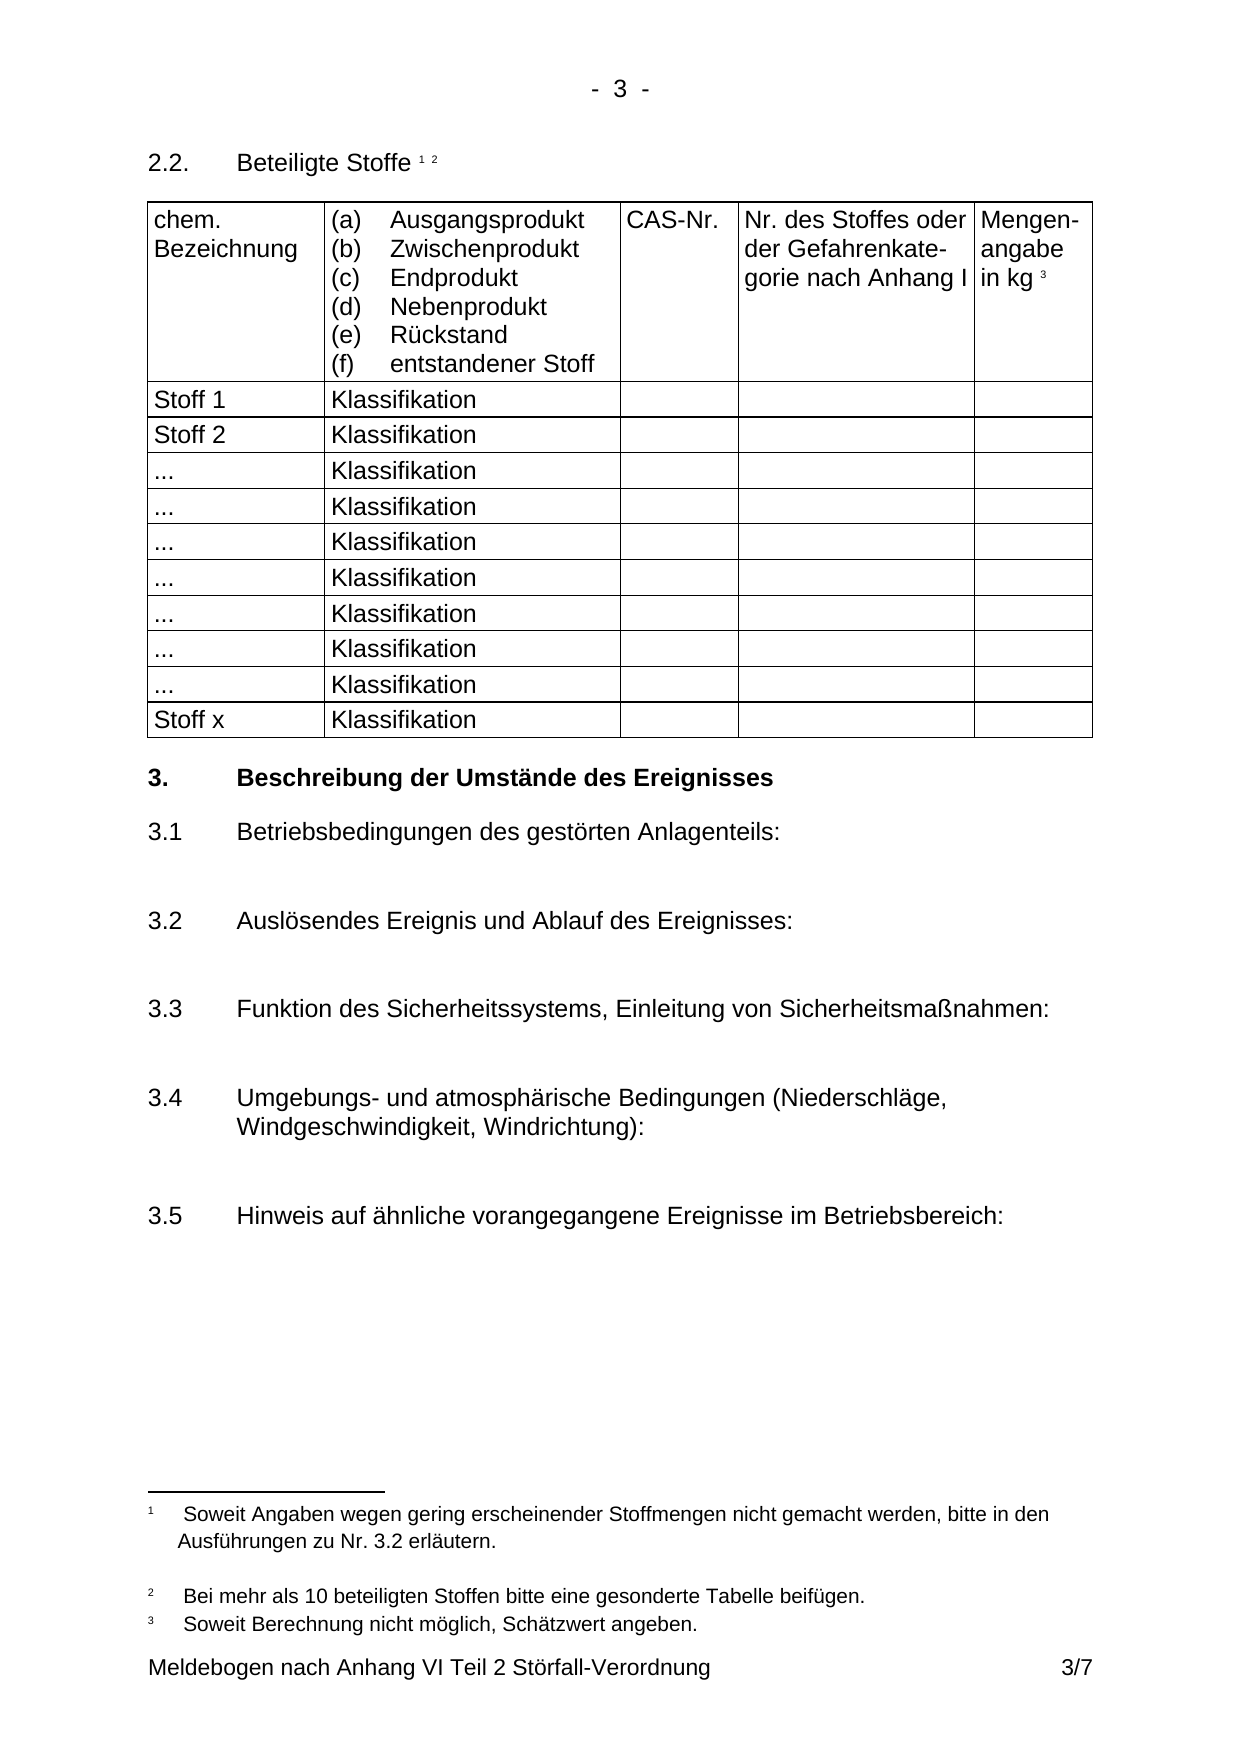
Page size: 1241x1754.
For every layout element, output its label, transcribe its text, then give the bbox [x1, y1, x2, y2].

table_cell [325, 489, 620, 523]
table_cell [621, 453, 738, 488]
table_cell [739, 453, 974, 488]
table_cell [975, 631, 1092, 666]
table_header Nr. des Stoffes oder der Gefahrenkategorie nach Anhang I [739, 203, 974, 381]
table_cell ... [148, 631, 324, 666]
table_cell [325, 631, 620, 666]
table_cell [621, 524, 738, 559]
table_cell [325, 667, 620, 701]
table_cell [739, 631, 974, 666]
table_cell [621, 560, 738, 594]
list Betriebsbedingungen des gestörten Anlagenteils: [148, 817, 1092, 846]
table_cell [325, 382, 620, 416]
table_cell [739, 667, 974, 701]
table_cell [975, 667, 1092, 701]
table_cell ... [148, 667, 324, 701]
table_cell ... [148, 560, 324, 594]
table_cell [621, 382, 738, 416]
table_cell ... [148, 453, 324, 488]
table_cell [325, 596, 620, 630]
table_cell [975, 382, 1092, 416]
table_cell [975, 560, 1092, 594]
list Beteiligte Stoffe [148, 148, 1092, 176]
table_cell [621, 596, 738, 630]
table_cell [739, 418, 974, 452]
table_cell [325, 560, 620, 594]
table_cell [325, 418, 620, 452]
table_header chem. Bezeichnung [148, 203, 324, 381]
table_cell [739, 382, 974, 416]
table_cell [739, 596, 974, 630]
table_cell [975, 453, 1092, 488]
table_cell [621, 418, 738, 452]
table_header Mengenangabe in kg [975, 203, 1092, 381]
list Hinweis auf ähnliche vorangegangene Ereignisse im Betriebsbereich: [148, 1201, 1092, 1229]
table_cell ... [148, 596, 324, 630]
table_cell [739, 524, 974, 559]
table_header (a) Ausgangsprodukt (b) Zwischenprodukt (c) Endprodukt (d) Nebenprodukt (e) Rückstand (f) entstandener Stoff [325, 203, 620, 381]
list Umgebungs- und atmosphärische Bedingungen (Niederschläge, Windgeschwindigkeit, Windrichtung): [148, 1083, 1092, 1141]
table_cell Stoff x [148, 703, 324, 737]
table_cell Stoff 2 [148, 418, 324, 452]
table_header CAS-Nr. [621, 203, 738, 381]
table_cell [621, 489, 738, 523]
table_cell ... [148, 489, 324, 523]
list Beschreibung der Umstände des Ereignisses [148, 763, 1092, 792]
table_cell [739, 489, 974, 523]
table_cell Stoff 1 [148, 382, 324, 416]
table_cell [325, 453, 620, 488]
list Auslösendes Ereignis und Ablauf des Ereignisses: [148, 906, 1092, 934]
table_cell [739, 560, 974, 594]
table_cell [975, 524, 1092, 559]
table_cell [975, 596, 1092, 630]
table_cell [975, 703, 1092, 737]
table_cell [621, 703, 738, 737]
table_cell [739, 703, 974, 737]
table_cell [325, 524, 620, 559]
table_cell [975, 418, 1092, 452]
table_cell ... [148, 524, 324, 559]
table_cell [325, 703, 620, 737]
table_cell [975, 489, 1092, 523]
table_cell [621, 667, 738, 701]
table_cell [621, 631, 738, 666]
list Funktion des Sicherheitssystems, Einleitung von Sicherheitsmaßnahmen: [148, 994, 1092, 1023]
